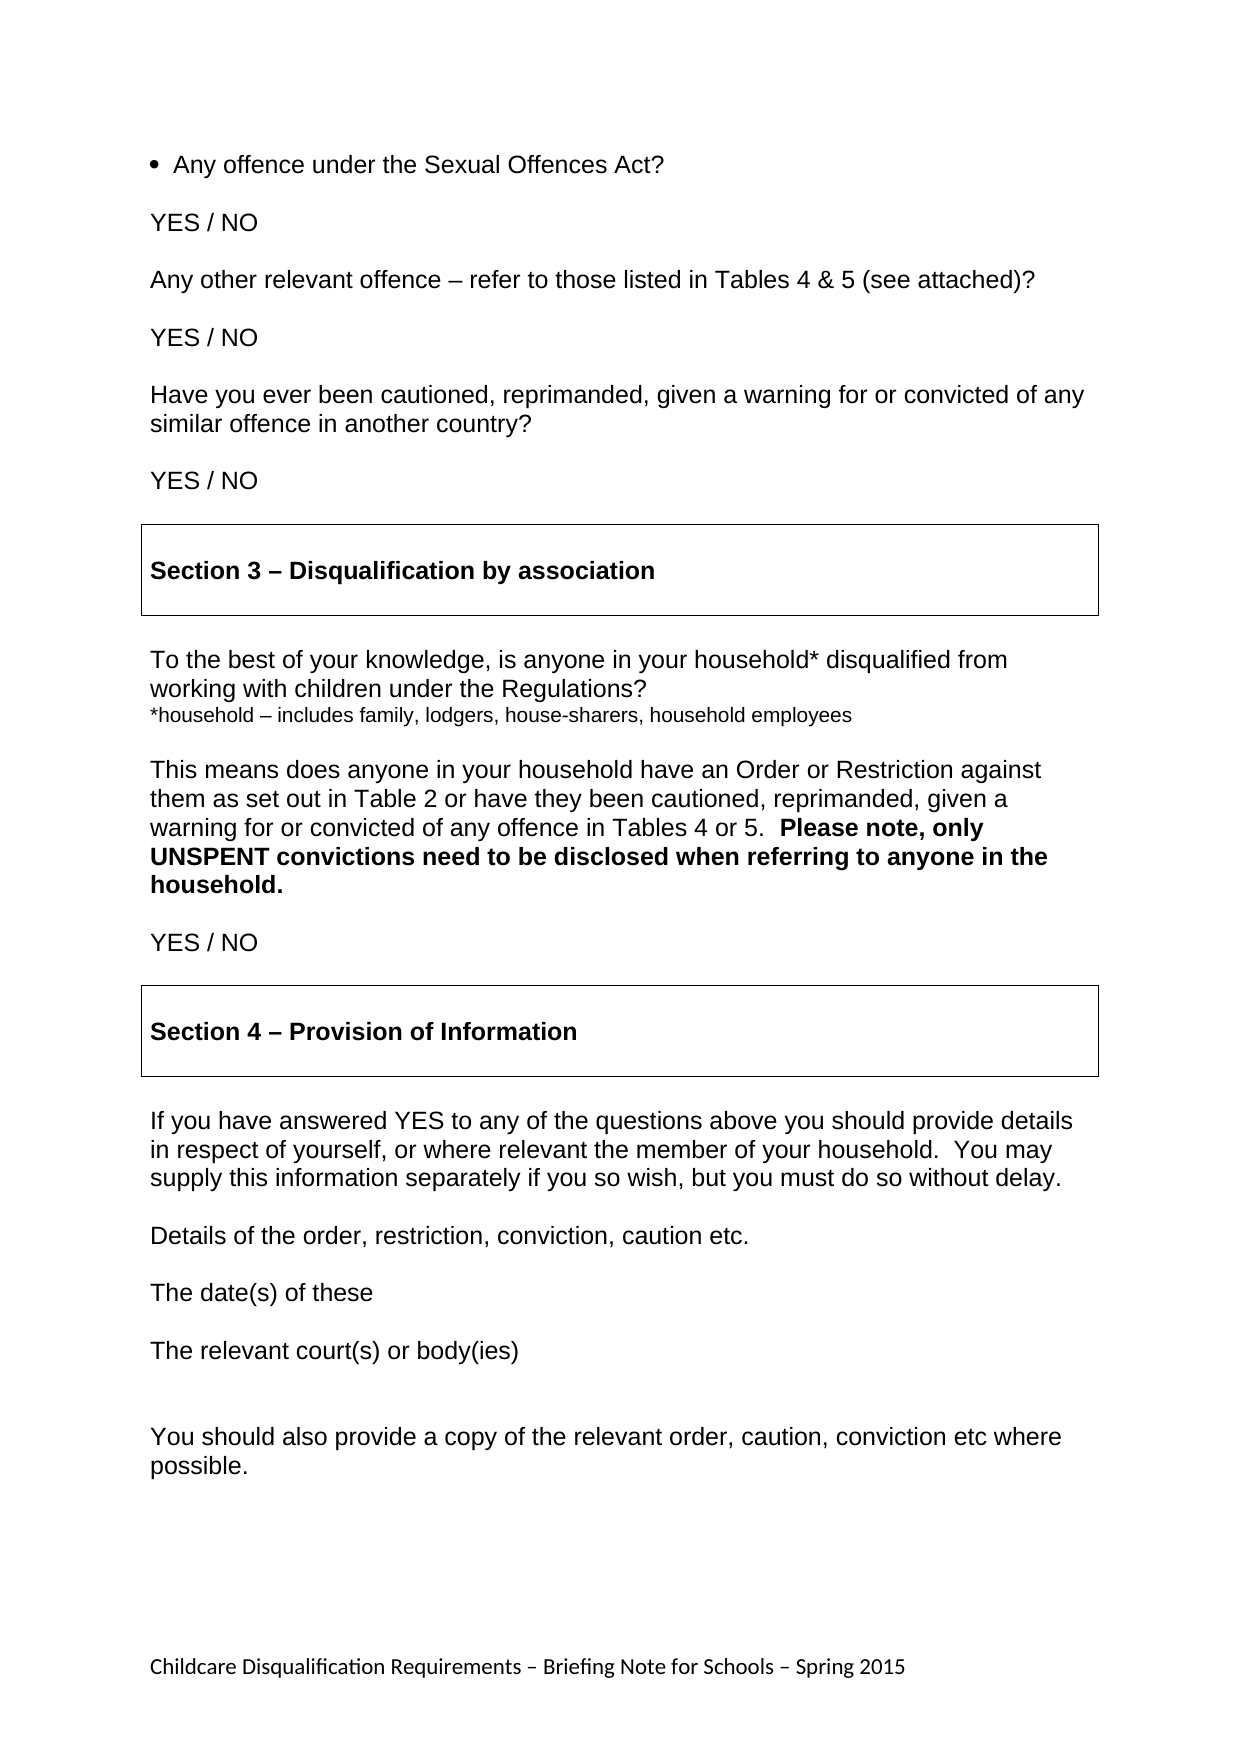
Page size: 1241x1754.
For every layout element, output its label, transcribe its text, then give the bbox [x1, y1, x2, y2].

text Section 3 – Disqualification by association [150, 556, 1090, 584]
text YES / NO [150, 323, 1090, 351]
text Details of the order, restriction, conviction, caution etc. [150, 1221, 1090, 1249]
text Any offence under the Sexual Offences Act? [150, 150, 1090, 179]
text Any other relevant offence – refer to those listed in Tables 4 & 5 (see attached)? [150, 265, 1090, 294]
text The relevant court(s) or body(ies) [150, 1336, 1090, 1364]
text Section 4 – Provision of Information [150, 1016, 1090, 1045]
text If you have answered YES to any of the questions above you should provide details in respect of yourself, or where relevant the member of your household. You may supply this information separately if you so wish, but you must do so without delay. [150, 1106, 1090, 1192]
text YES / NO [150, 928, 1090, 957]
text *household – includes family, lodgers, house-sharers, household employees [150, 703, 1090, 727]
text YES / NO [150, 208, 1090, 236]
text To the best of your knowledge, is anyone in your household* disqualified from working with children under the Regulations? [150, 645, 1090, 703]
text Have you ever been cautioned, reprimanded, given a warning for or convicted of any similar offence in another country? [150, 380, 1090, 438]
text You should also provide a copy of the relevant order, caution, conviction etc where possible. [150, 1422, 1090, 1479]
text This means does anyone in your household have an Order or Restriction against them as set out in Table 2 or have they been cautioned, reprimanded, given a warning for or convicted of any offence in Tables 4 or 5. Please note, only UNSPENT convictions need to be disclosed when referring to anyone in the household. [150, 755, 1090, 899]
text YES / NO [150, 466, 1090, 495]
text The date(s) of these [150, 1278, 1090, 1307]
